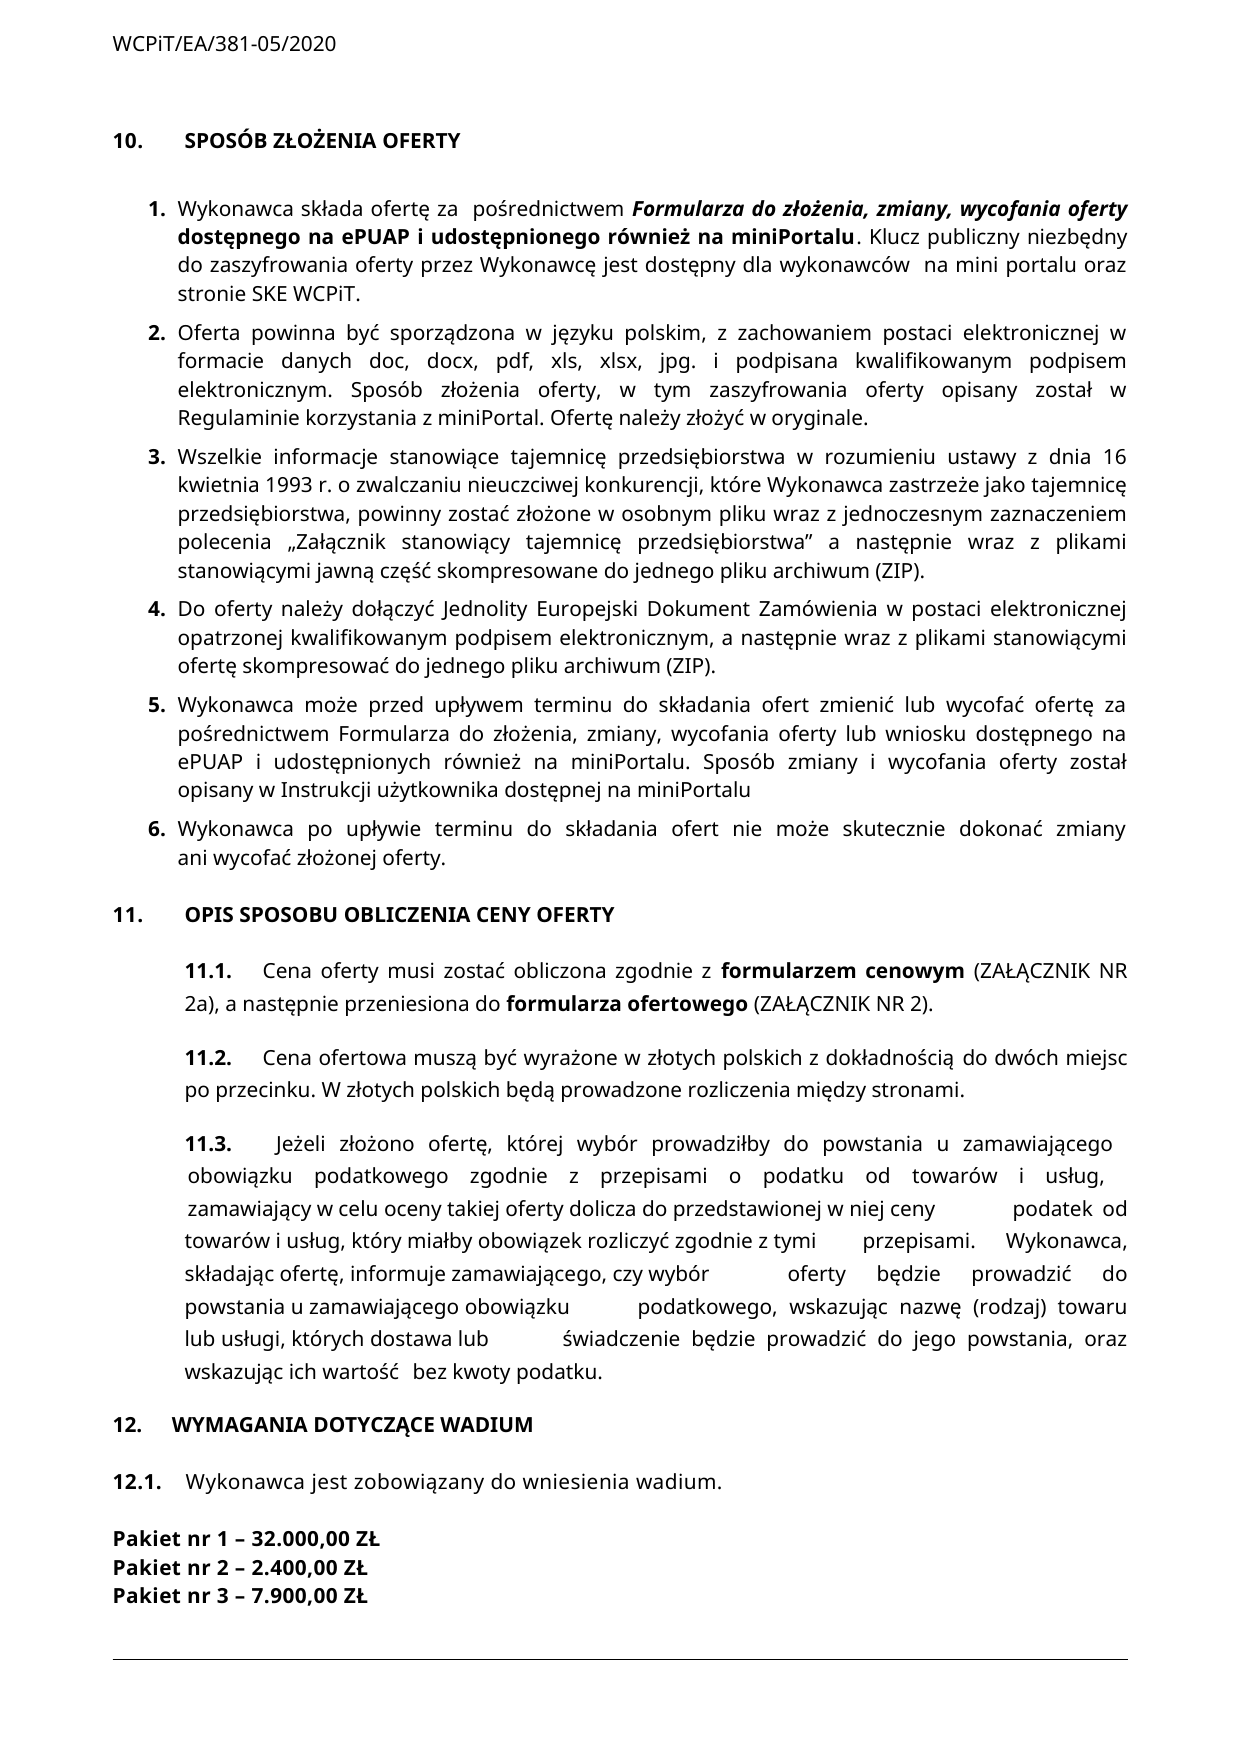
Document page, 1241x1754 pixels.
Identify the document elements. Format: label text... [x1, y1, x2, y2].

text 12.1. Wykonawca jest zobowiązany do wniesienia wadium. [112, 1467, 1128, 1496]
text Pakiet nr 2 – 2.400,00 ZŁ [112, 1553, 1128, 1581]
list 11.3. Jeżeli złożono ofertę, której wybór prowadziłby do powstania u zamawiającego obowiązku podatkowego zgodnie z przepisami o podatku od towarów i usług, zamawiający w celu oceny takiej oferty dolicza do przedstawionej w niej ceny podatek od towarów i usług, który miałby obowiązek rozliczyć zgodnie z tymi przepisami. Wykonawca, składając ofertę, informuje zamawiającego, czy wybór oferty będzie prowadzić do powstania u zamawiającego obowiązku podatkowego, wskazując nazwę (rodzaj) towaru lub usługi, których dostawa lub świadczenie będzie prowadzić do jego powstania, oraz wskazując ich wartość bez kwoty podatku. [184, 1129, 1128, 1385]
list Wszelkie informacje stanowiące tajemnicę przedsiębiorstwa w rozumieniu ustawy z dnia 16 kwietnia 1993 r. o zwalczaniu nieuczciwej konkurencji, które Wykonawca zastrzeże jako tajemnicę przedsiębiorstwa, powinny zostać złożone w osobnym pliku wraz z jednoczesnym zaznaczeniem polecenia „Załącznik stanowiący tajemnicę przedsiębiorstwa” a następnie wraz z plikami stanowiącymi jawną część skompresowane do jednego pliku archiwum (ZIP). [148, 442, 1128, 584]
list 11.2. Cena ofertowa muszą być wyrażone w złotych polskich z dokładnością do dwóch miejsc po przecinku. W złotych polskich będą prowadzone rozliczenia między stronami. [184, 1043, 1128, 1104]
list 11.1. Cena oferty musi zostać obliczona zgodnie z formularzem cenowym (ZAŁĄCZNIK NR 2a), a następnie przeniesiona do formularza ofertowego (ZAŁĄCZNIK NR 2). [184, 957, 1128, 1018]
list WYMAGANIA DOTYCZĄCE WADIUM [112, 1410, 1128, 1439]
list Wykonawca po upływie terminu do składania ofert nie może skutecznie dokonać zmiany ani wycofać złożonej oferty. [148, 814, 1128, 871]
list Oferta powinna być sporządzona w języku polskim, z zachowaniem postaci elektronicznej w formacie danych doc, docx, pdf, xls, xlsx, jpg. i podpisana kwalifikowanym podpisem elektronicznym. Sposób złożenia oferty, w tym zaszyfrowania oferty opisany został w Regulaminie korzystania z miniPortal. Ofertę należy złożyć w oryginale. [148, 318, 1128, 432]
list SPOSÓB ZŁOŻENIA OFERTY [112, 126, 1128, 155]
list OPIS SPOSOBU OBLICZENIA CENY OFERTY [112, 900, 1128, 928]
list Wykonawca składa ofertę za pośrednictwem Formularza do złożenia, zmiany, wycofania oferty dostępnego na ePUAP i udostępnionego również na miniPortalu. Klucz publiczny niezbędny do zaszyfrowania oferty przez Wykonawcę jest dostępny dla wykonawców na mini portalu oraz stronie SKE WCPiT. [148, 194, 1128, 307]
text Pakiet nr 1 – 32.000,00 ZŁ [112, 1524, 1128, 1553]
list Wykonawca może przed upływem terminu do składania ofert zmienić lub wycofać ofertę za pośrednictwem Formularza do złożenia, zmiany, wycofania oferty lub wniosku dostępnego na ePUAP i udostępnionych również na miniPortalu. Sposób zmiany i wycofania oferty został opisany w Instrukcji użytkownika dostępnej na miniPortalu [148, 690, 1128, 804]
list Do oferty należy dołączyć Jednolity Europejski Dokument Zamówienia w postaci elektronicznej opatrzonej kwalifikowanym podpisem elektronicznym, a następnie wraz z plikami stanowiącymi ofertę skompresować do jednego pliku archiwum (ZIP). [148, 594, 1128, 680]
text Pakiet nr 3 – 7.900,00 ZŁ [112, 1581, 1128, 1609]
